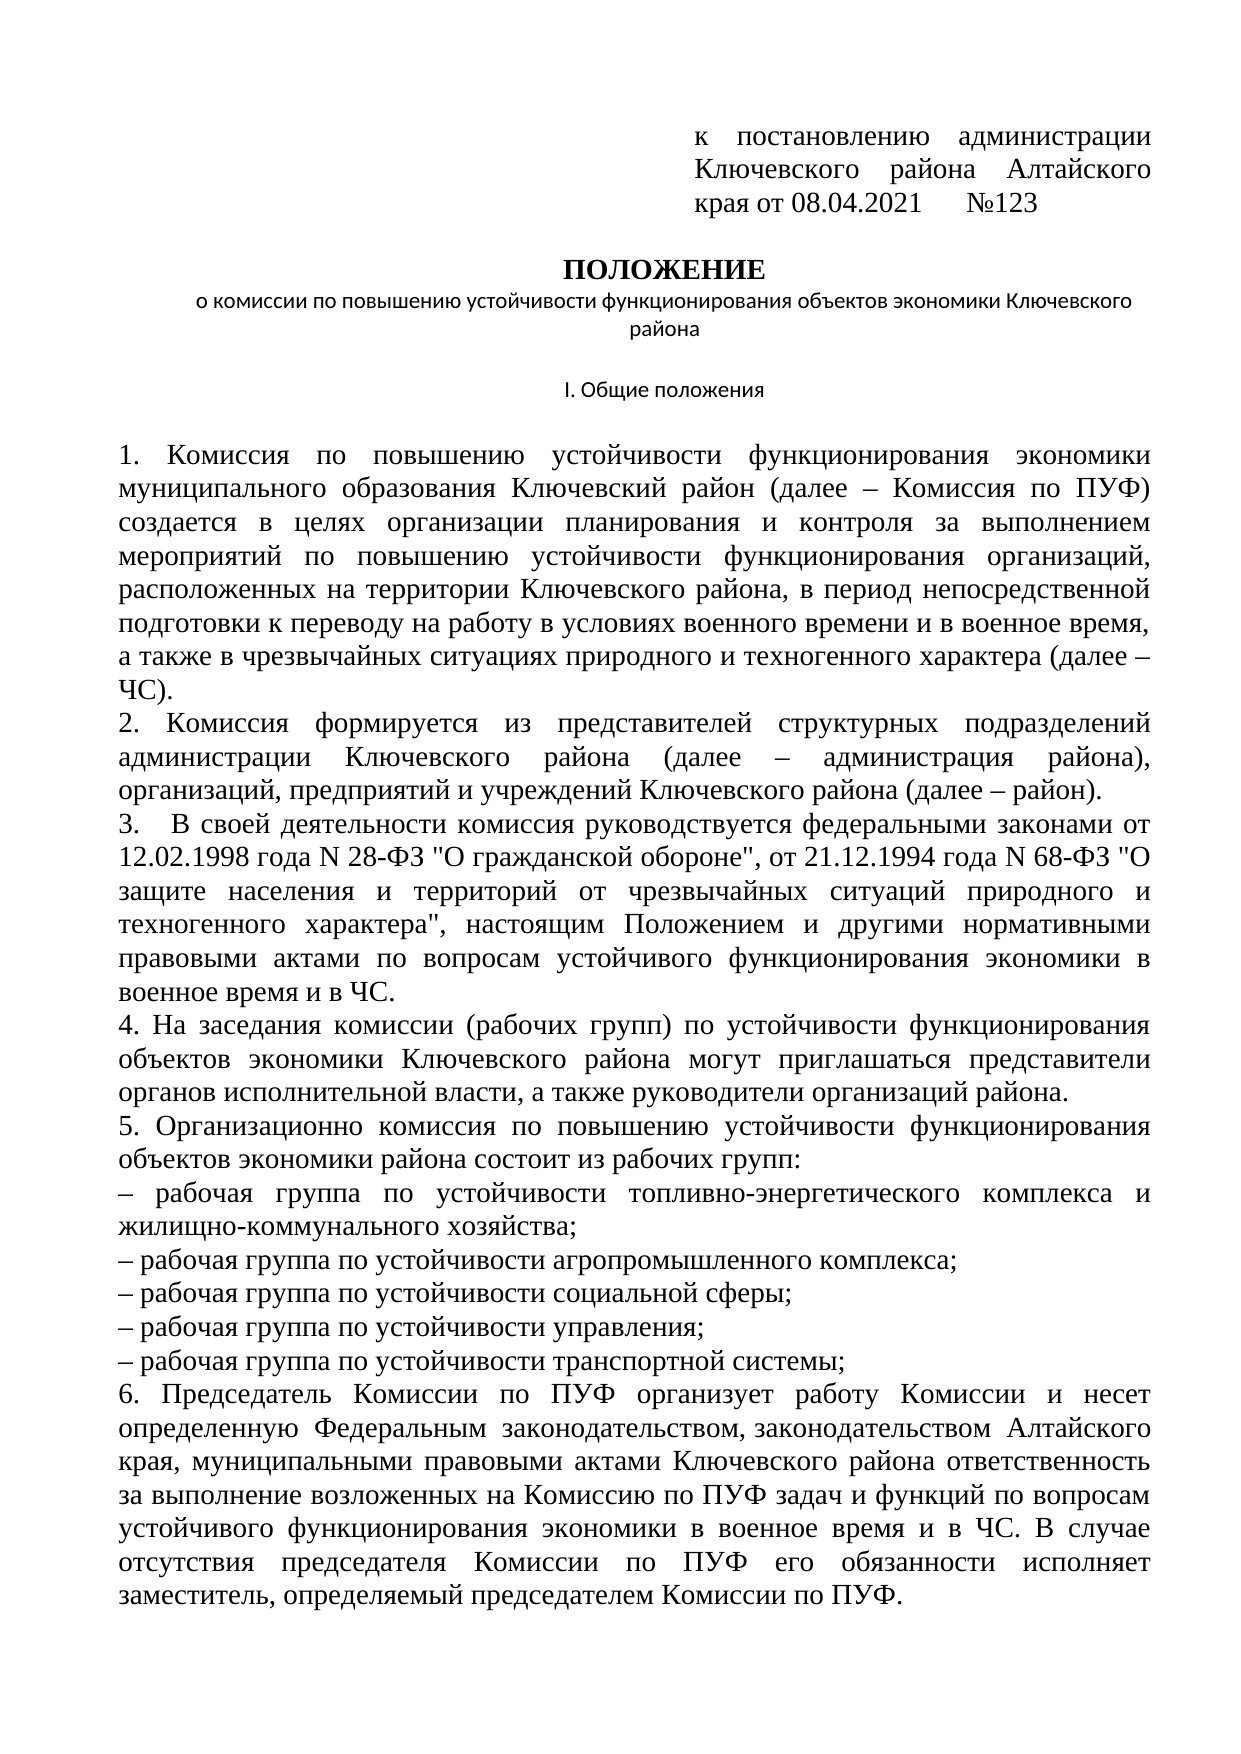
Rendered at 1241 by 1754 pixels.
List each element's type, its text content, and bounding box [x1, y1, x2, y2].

text к постановлению администрации Ключевского района Алтайского края от №123 [694, 118, 1152, 219]
text ПОЛОЖЕНИЕ [177, 252, 1152, 286]
